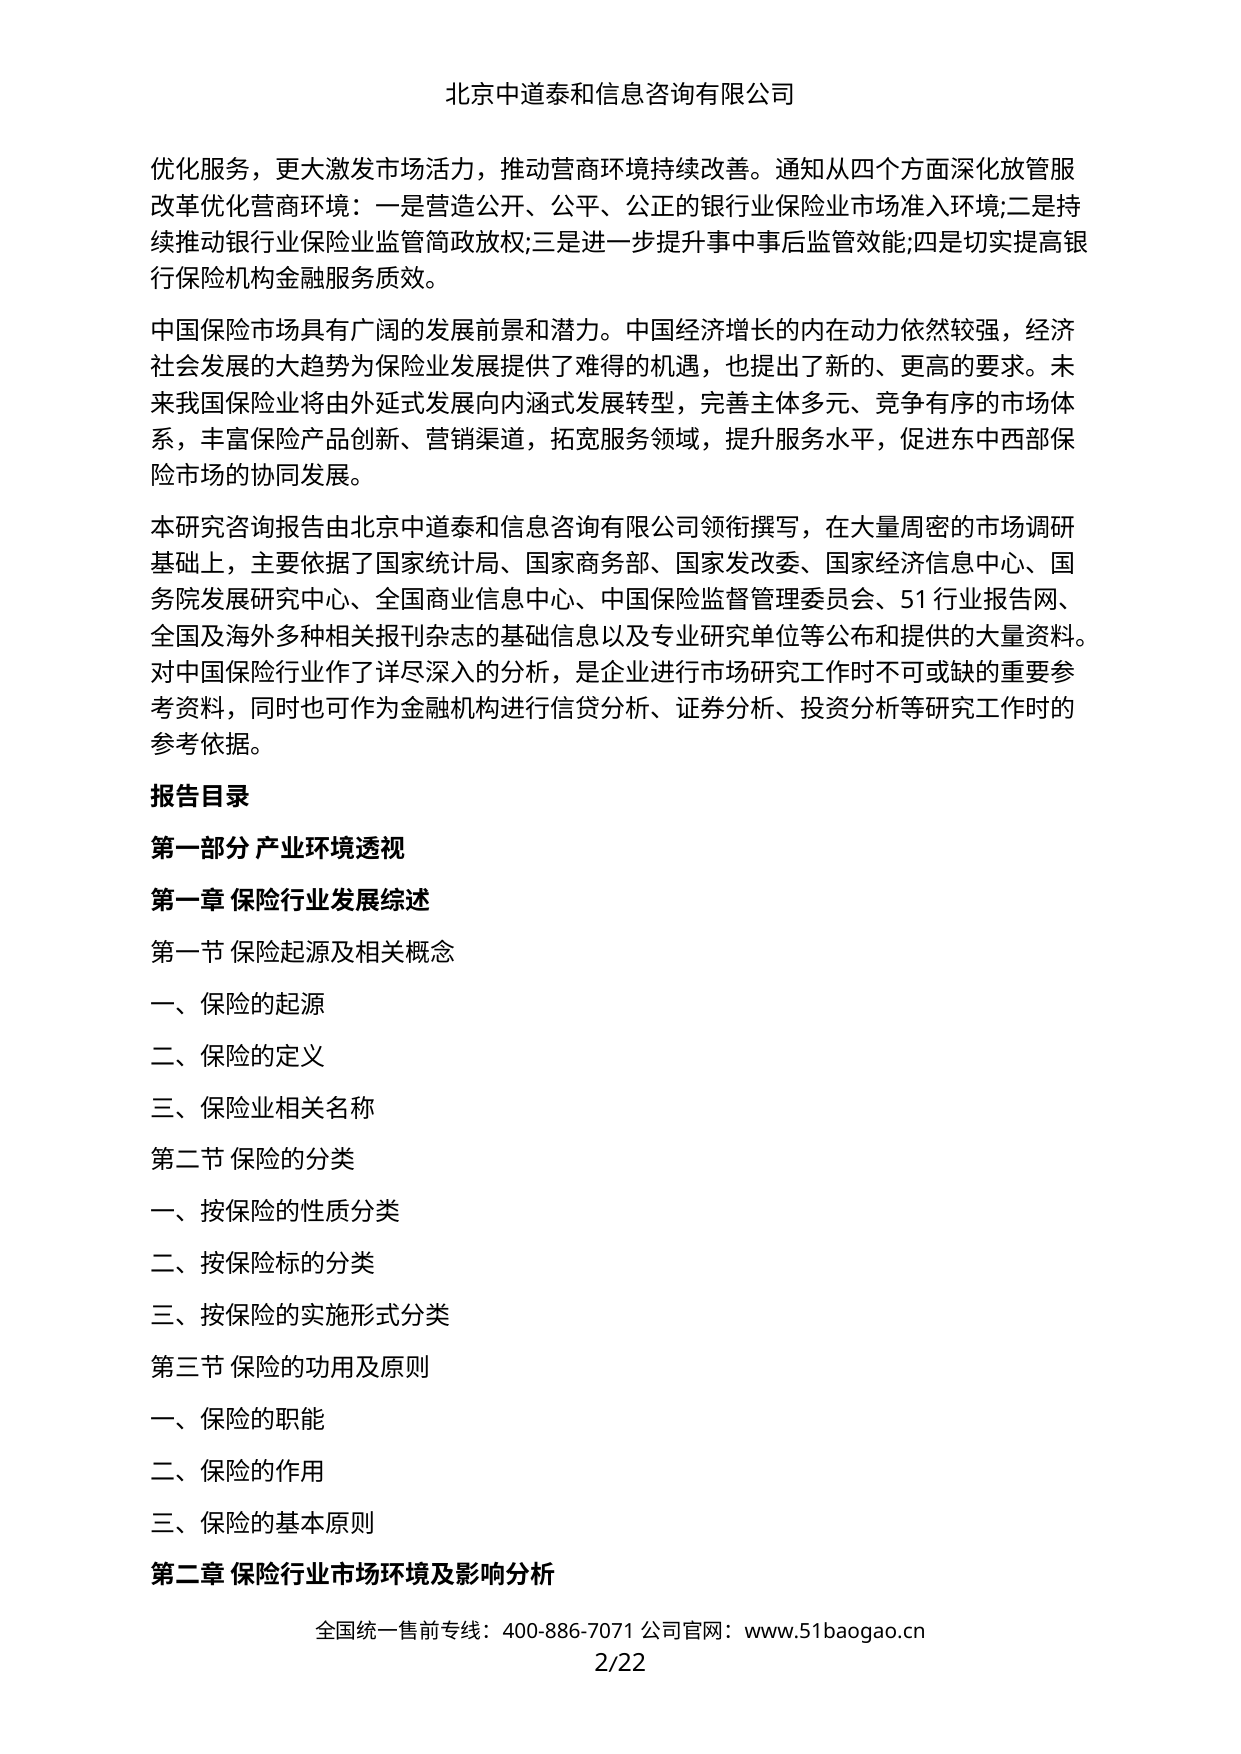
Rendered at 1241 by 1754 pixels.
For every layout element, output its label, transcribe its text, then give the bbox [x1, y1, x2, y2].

text 第三节 保险的功用及原则 [150, 1347, 1090, 1384]
text 第二章 保险行业市场环境及影响分析 [150, 1555, 1090, 1591]
text 二、保险的作用 [150, 1451, 1090, 1487]
text 第二节 保险的分类 [150, 1140, 1090, 1176]
text 一、保险的职能 [150, 1399, 1090, 1436]
text 一、按保险的性质分类 [150, 1192, 1090, 1228]
text 三、保险的基本原则 [150, 1503, 1090, 1539]
text 三、按保险的实施形式分类 [150, 1296, 1090, 1332]
text 本研究咨询报告由北京中道泰和信息咨询有限公司领衔撰写，在大量周密的市场调研基础上，主要依据了国家统计局、国家商务部、国家发改委、国家经济信息中心、国务院发展研究中心、全国商业信息中心、中国保险监督管理委员会、51行业报告网、全国及海外多种相关报刊杂志的基础信息以及专业研究单位等公布和提供的大量资料。对中国保险行业作了详尽深入的分析，是企业进行市场研究工作时不可或缺的重要参考资料，同时也可作为金融机构进行信贷分析、证券分析、投资分析等研究工作时的参考依据。 [150, 507, 1090, 761]
text 三、保险业相关名称 [150, 1088, 1090, 1124]
text 第一章 保险行业发展综述 [150, 881, 1090, 917]
text 第一节 保险起源及相关概念 [150, 932, 1090, 969]
text 中国保险市场具有广阔的发展前景和潜力。中国经济增长的内在动力依然较强，经济社会发展的大趋势为保险业发展提供了难得的机遇，也提出了新的、更高的要求。未来我国保险业将由外延式发展向内涵式发展转型，完善主体多元、竞争有序的市场体系，丰富保险产品创新、营销渠道，拓宽服务领域，提升服务水平，促进东中西部保险市场的协同发展。 [150, 311, 1090, 492]
text 二、保险的定义 [150, 1036, 1090, 1072]
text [150, 150, 1090, 295]
text 报告目录 [150, 777, 1090, 813]
text 二、按保险标的分类 [150, 1244, 1090, 1280]
text 一、保险的起源 [150, 984, 1090, 1021]
text 第一部分 产业环境透视 [150, 829, 1090, 865]
